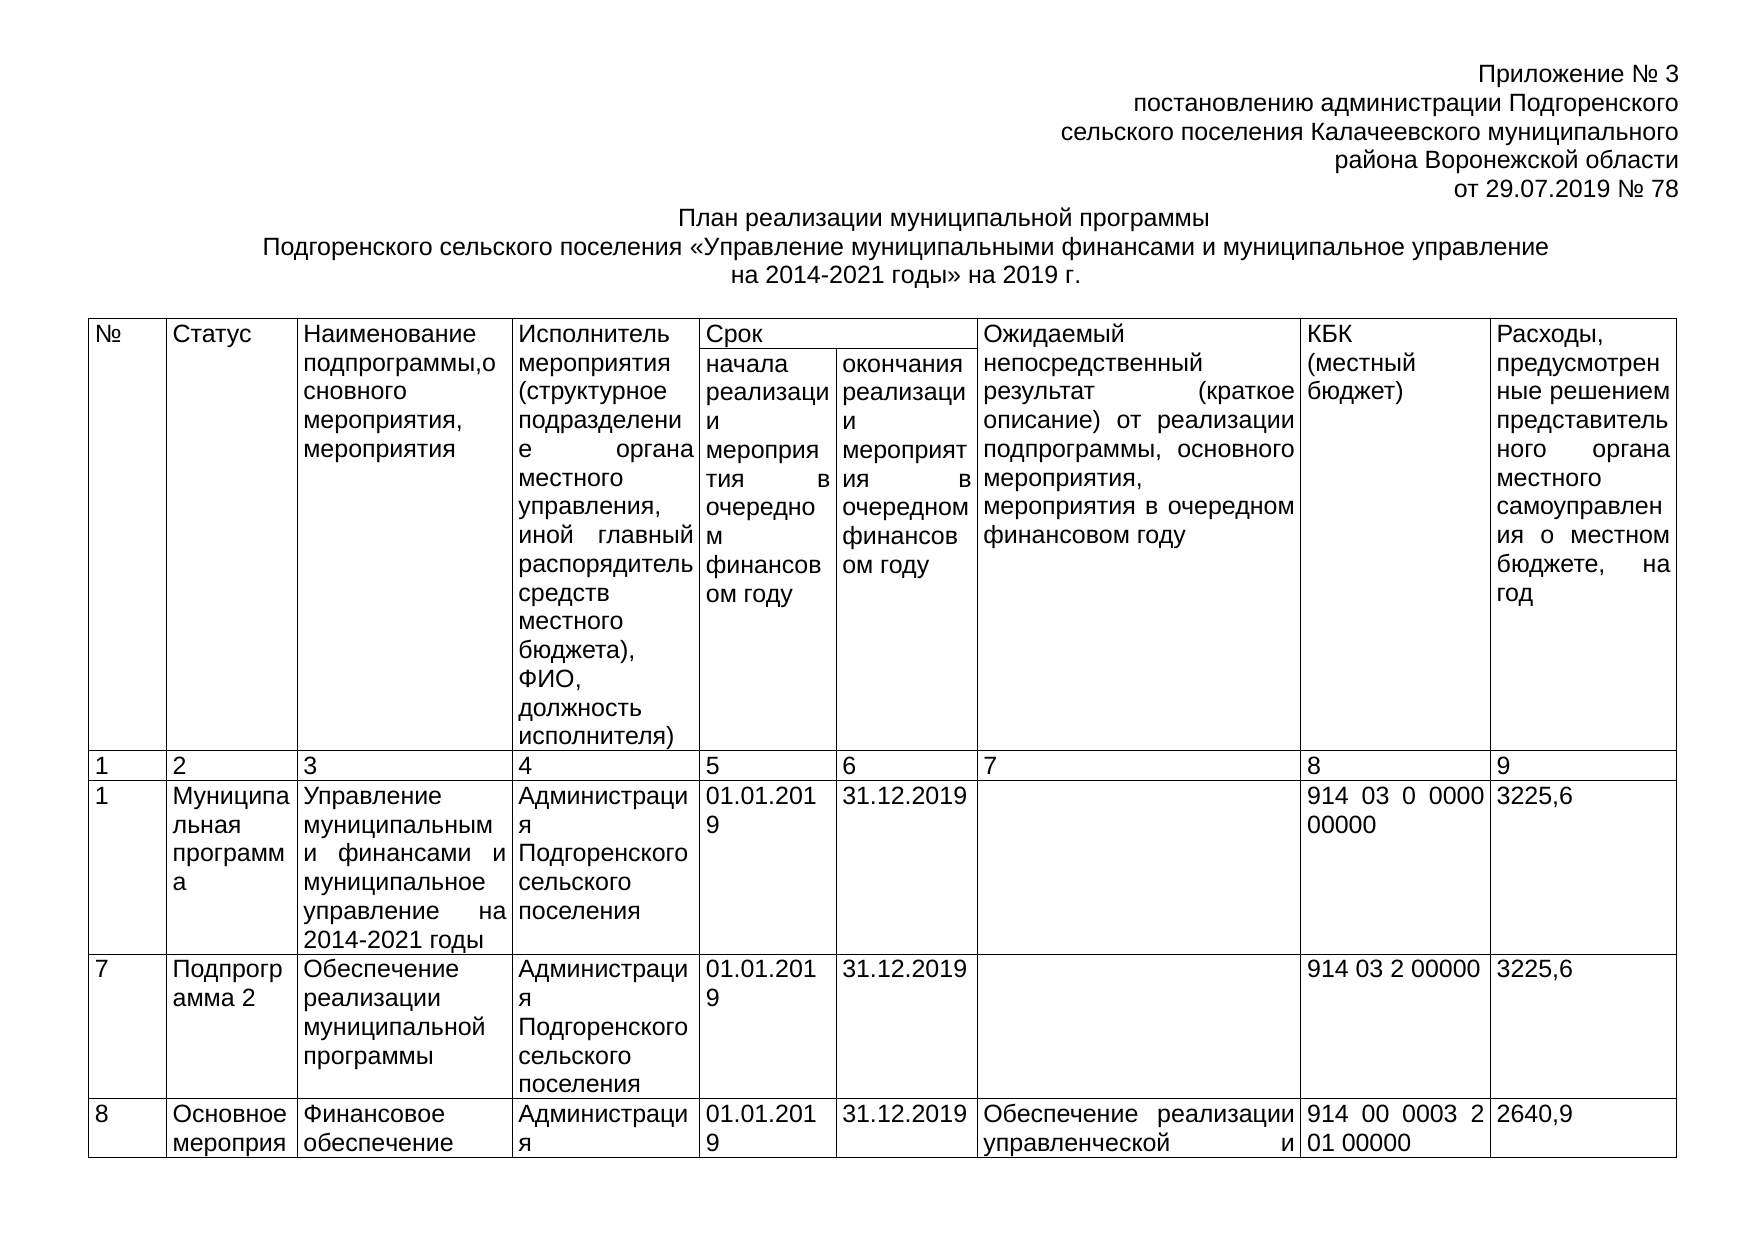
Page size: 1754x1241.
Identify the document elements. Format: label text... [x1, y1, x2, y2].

table_cell 1 [89, 751, 166, 780]
text постановлению администрации Подгоренского [635, 88, 1679, 117]
table_cell 2 [167, 751, 297, 780]
table_cell 31.12.2019 [837, 1099, 977, 1157]
table_cell начала реализации мероприятия в очередном финансовом году [700, 349, 836, 750]
text на 2014-2021 годы» на 2019 г. [59, 260, 1679, 289]
table_cell Администрация Подгоренского сельского поселения [513, 781, 699, 953]
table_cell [298, 1099, 512, 1157]
table_cell 914 03 0 0000 00000 [1301, 781, 1490, 953]
table_cell 3 [298, 751, 512, 780]
table_header Расходы, предусмотренные решением представительного органа местного самоуправления о местном бюджете, на год [1491, 319, 1676, 750]
table_header Наименование подпрограммы,основного мероприятия, мероприятия [298, 319, 512, 750]
table_cell Управление муниципальными финансами и муниципальное управление на 2014-2021 годы [298, 781, 512, 953]
table_cell 5 [700, 751, 836, 780]
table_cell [513, 1099, 699, 1157]
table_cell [167, 1099, 297, 1157]
table_cell Муниципальная программа [167, 781, 297, 953]
table_cell [978, 955, 1300, 1098]
table_cell 01.01.2019 [700, 1099, 836, 1157]
table_header Статус [167, 319, 297, 750]
table_header Ожидаемый непосредственный результат (краткое описание) от реализации подпрограммы, основного мероприятия, мероприятия в очередном финансовом году [978, 319, 1300, 750]
table_cell 01.01.2019 [700, 781, 836, 953]
text Приложение № 3 [635, 59, 1679, 88]
table_cell 31.12.2019 [837, 955, 977, 1098]
table_cell 01.01.2019 [700, 955, 836, 1098]
table_cell 2640,9 [1491, 1099, 1676, 1157]
table_cell 7 [978, 751, 1300, 780]
text от 29.07.2019 № 78 [635, 174, 1679, 203]
table_cell 8 [89, 1099, 166, 1157]
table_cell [978, 1099, 1300, 1157]
table_cell 31.12.2019 [837, 781, 977, 953]
table_header № [89, 319, 166, 750]
table_cell окончания реализации мероприятия в очередном финансовом году [837, 349, 977, 750]
text района Воронежской области [635, 145, 1679, 174]
table_cell 4 [513, 751, 699, 780]
table_cell Администрация Подгоренского сельского поселения [513, 955, 699, 1098]
text сельского поселения Калачеевского муниципального [635, 117, 1679, 145]
table_header Срок [700, 319, 977, 348]
table_cell 7 [89, 955, 166, 1098]
text Подгоренского сельского поселения «Управление муниципальными финансами и муниципальное управление [59, 232, 1679, 260]
text План реализации муниципальной программы [209, 203, 1679, 232]
table_cell 9 [1491, 751, 1676, 780]
table_cell 6 [837, 751, 977, 780]
table_cell Подпрограмма 2 [167, 955, 297, 1098]
table_cell 914 03 2 00000 [1301, 955, 1490, 1098]
table_cell 8 [1301, 751, 1490, 780]
table_cell [978, 781, 1300, 953]
table_cell 3225,6 [1491, 955, 1676, 1098]
table_cell 1 [89, 781, 166, 953]
table_cell Обеспечение реализации муниципальной программы [298, 955, 512, 1098]
table_cell 3225,6 [1491, 781, 1676, 953]
table_cell 914 00 0003 2 01 00000 [1301, 1099, 1490, 1157]
table_header Исполнитель мероприятия (структурное подразделение органа местного управления, иной главный распорядитель средств местного бюджета), ФИО, должность исполнителя) [513, 319, 699, 750]
table_header КБК (местный бюджет) [1301, 319, 1490, 750]
